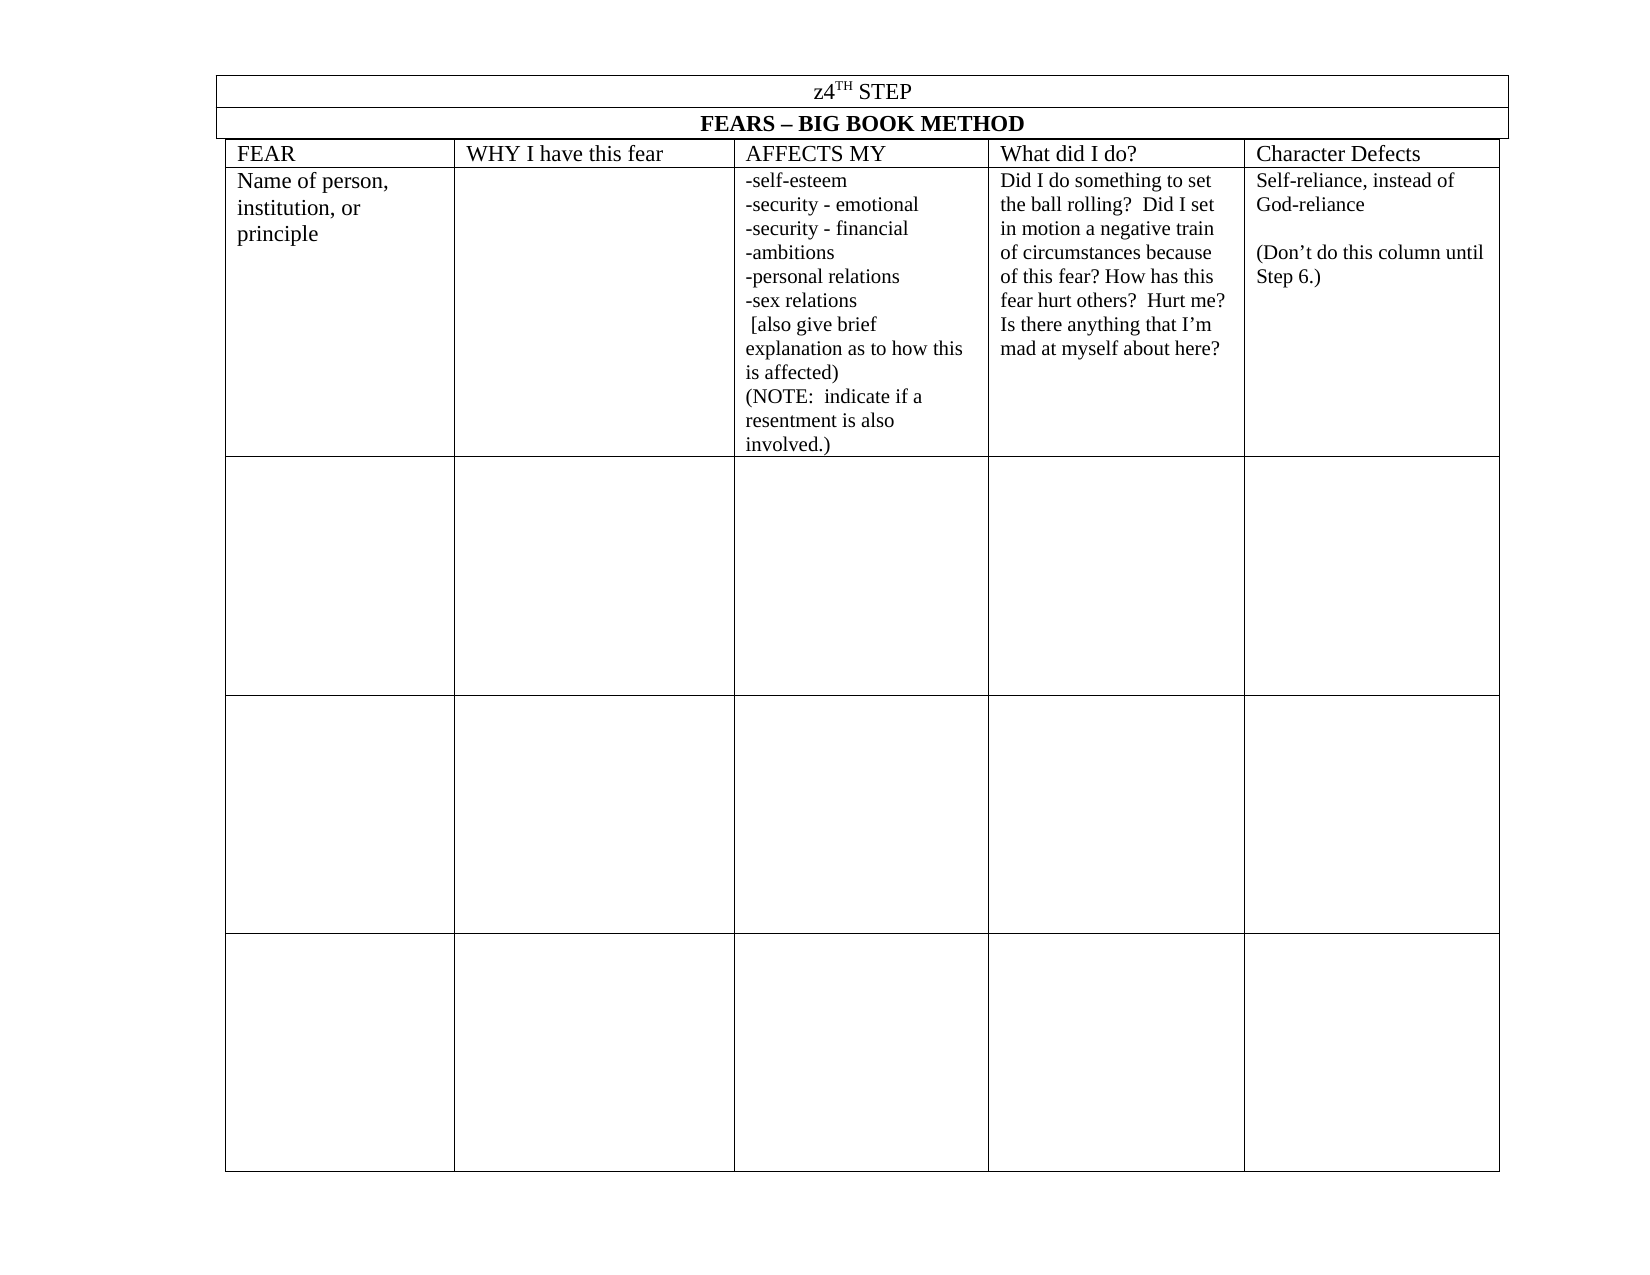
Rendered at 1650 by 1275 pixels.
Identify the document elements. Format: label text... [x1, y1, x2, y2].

table_cell -self-esteem -security - emotional -security - financial -ambitions -personal relations -sex relations [also give brief explanation as to how this is affected) (NOTE: indicate if a resentment is also involved.) [735, 168, 988, 456]
table_cell [735, 457, 988, 694]
table_cell [455, 934, 734, 1171]
table_cell [735, 696, 988, 933]
table_cell [989, 934, 1244, 1171]
table_cell Did I do something to set the ball rolling? Did I set in motion a negative train of circumstances because of this fear? How has this fear hurt others? Hurt me? Is there anything that I’m mad at myself about here? [989, 168, 1244, 456]
table_cell [455, 457, 734, 694]
text z4TH STEP [217, 76, 1508, 107]
table_cell [1245, 934, 1499, 1171]
table_cell [735, 934, 988, 1171]
table_cell [989, 696, 1244, 933]
table_cell [226, 934, 454, 1171]
table_header What did I do? [989, 140, 1244, 167]
table_cell [1245, 457, 1499, 694]
table_cell [226, 696, 454, 933]
table_cell [989, 457, 1244, 694]
table_header AFFECTS MY [735, 140, 988, 167]
table_header Character Defects [1245, 140, 1499, 167]
table_cell Self-reliance, instead of God-reliance (Don’t do this column until Step 6.) [1245, 168, 1499, 456]
table_cell Name of person, institution, or principle [226, 168, 454, 456]
table_cell [455, 696, 734, 933]
text FEARS – BIG BOOK METHOD [217, 108, 1508, 138]
table_header FEAR [226, 140, 454, 167]
table_header WHY I have this fear [455, 140, 734, 167]
table_cell [226, 457, 454, 694]
table_cell [1245, 696, 1499, 933]
table_cell [455, 168, 734, 456]
